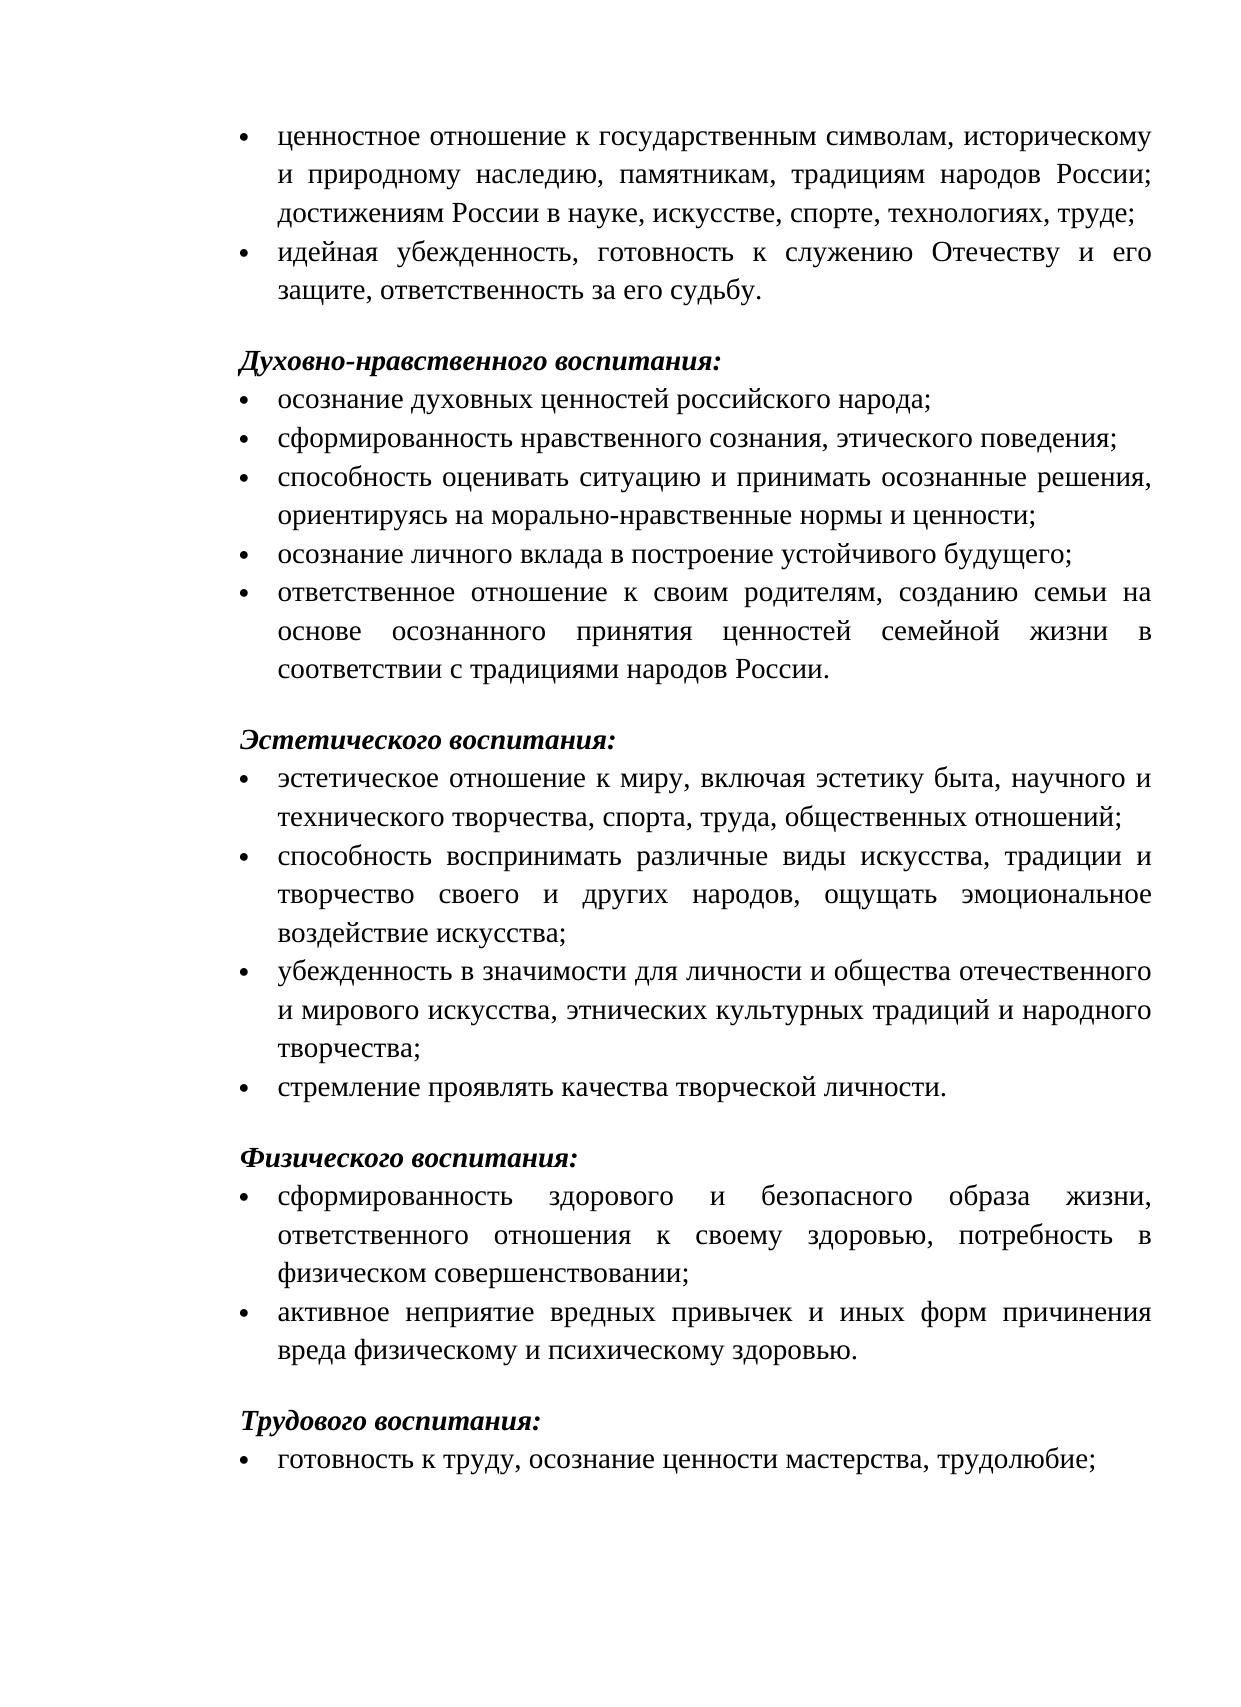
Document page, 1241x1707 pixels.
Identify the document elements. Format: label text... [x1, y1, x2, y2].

list осознание личного вклада в построение устойчивого будущего; [240, 536, 1152, 569]
text Эстетического воспитания: [177, 722, 1152, 756]
list эстетическое отношение к миру, включая эстетику быта, научного и технического творчества, спорта, труда, общественных отношений; [240, 761, 1152, 833]
list ценностное отношение к государственным символам, историческому и природному наследию, памятникам, традициям народов России; достижениям России в науке, искусстве, спорте, технологиях, труде; [240, 118, 1152, 229]
list сформированность нравственного сознания, этического поведения; [240, 420, 1152, 454]
list способность воспринимать различные виды искусства, традиции и творчество своего и других народов, ощущать эмоциональное воздействие искусства; [240, 838, 1152, 948]
list идейная убежденность, готовность к служению Отечеству и его защите, ответственность за его судьбу. [240, 234, 1152, 306]
list сформированность здорового и безопасного образа жизни, ответственного отношения к своему здоровью, потребность в физическом совершенствовании; [240, 1178, 1152, 1289]
list активное неприятие вредных привычек и иных форм причинения вреда физическому и психическому здоровью. [240, 1294, 1152, 1366]
list убежденность в значимости для личности и общества отечественного и мирового искусства, этнических культурных традиций и народного творчества; [240, 953, 1152, 1064]
list готовность к труду, осознание ценности мастерства, трудолюбие; [240, 1442, 1152, 1475]
text Трудового воспитания: [177, 1403, 1152, 1437]
list стремление проявлять качества творческой личности. [240, 1069, 1152, 1102]
list способность оценивать ситуацию и принимать осознанные решения, ориентируясь на морально-нравственные нормы и ценности; [240, 459, 1152, 531]
text Физического воспитания: [177, 1140, 1152, 1173]
list ответственное отношение к своим родителям, созданию семьи на основе осознанного принятия ценностей семейной жизни в соответствии с традициями народов России. [240, 574, 1152, 685]
text Духовно-нравственного воспитания: [177, 343, 1152, 377]
list осознание духовных ценностей российского народа; [240, 382, 1152, 415]
